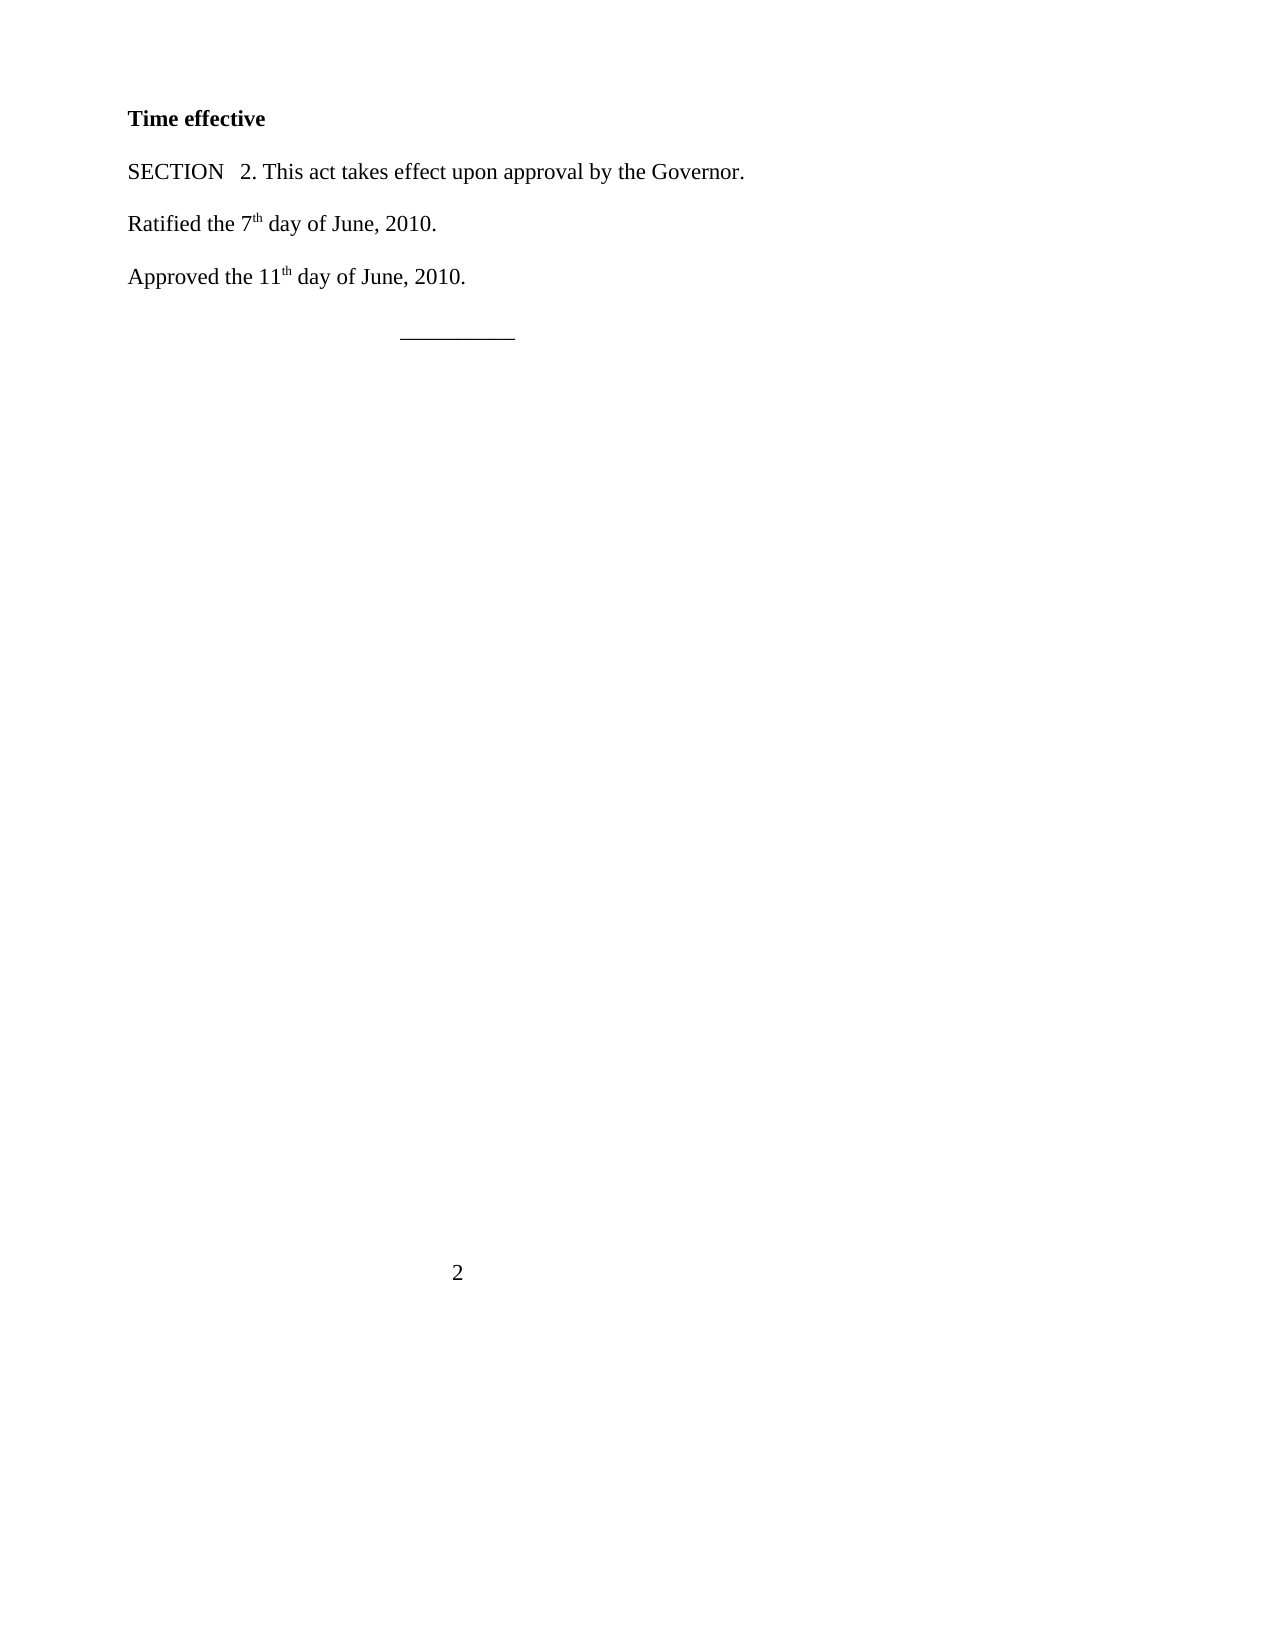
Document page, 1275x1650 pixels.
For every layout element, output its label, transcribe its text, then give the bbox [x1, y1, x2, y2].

text Ratified the 7th day of June, 2010. [127, 210, 787, 237]
text Approved the 11th day of June, 2010. [127, 263, 787, 289]
text Time effective [127, 105, 787, 131]
text SECTION 2. This act takes effect upon approval by the Governor. [127, 158, 787, 184]
text __________ [127, 316, 787, 342]
